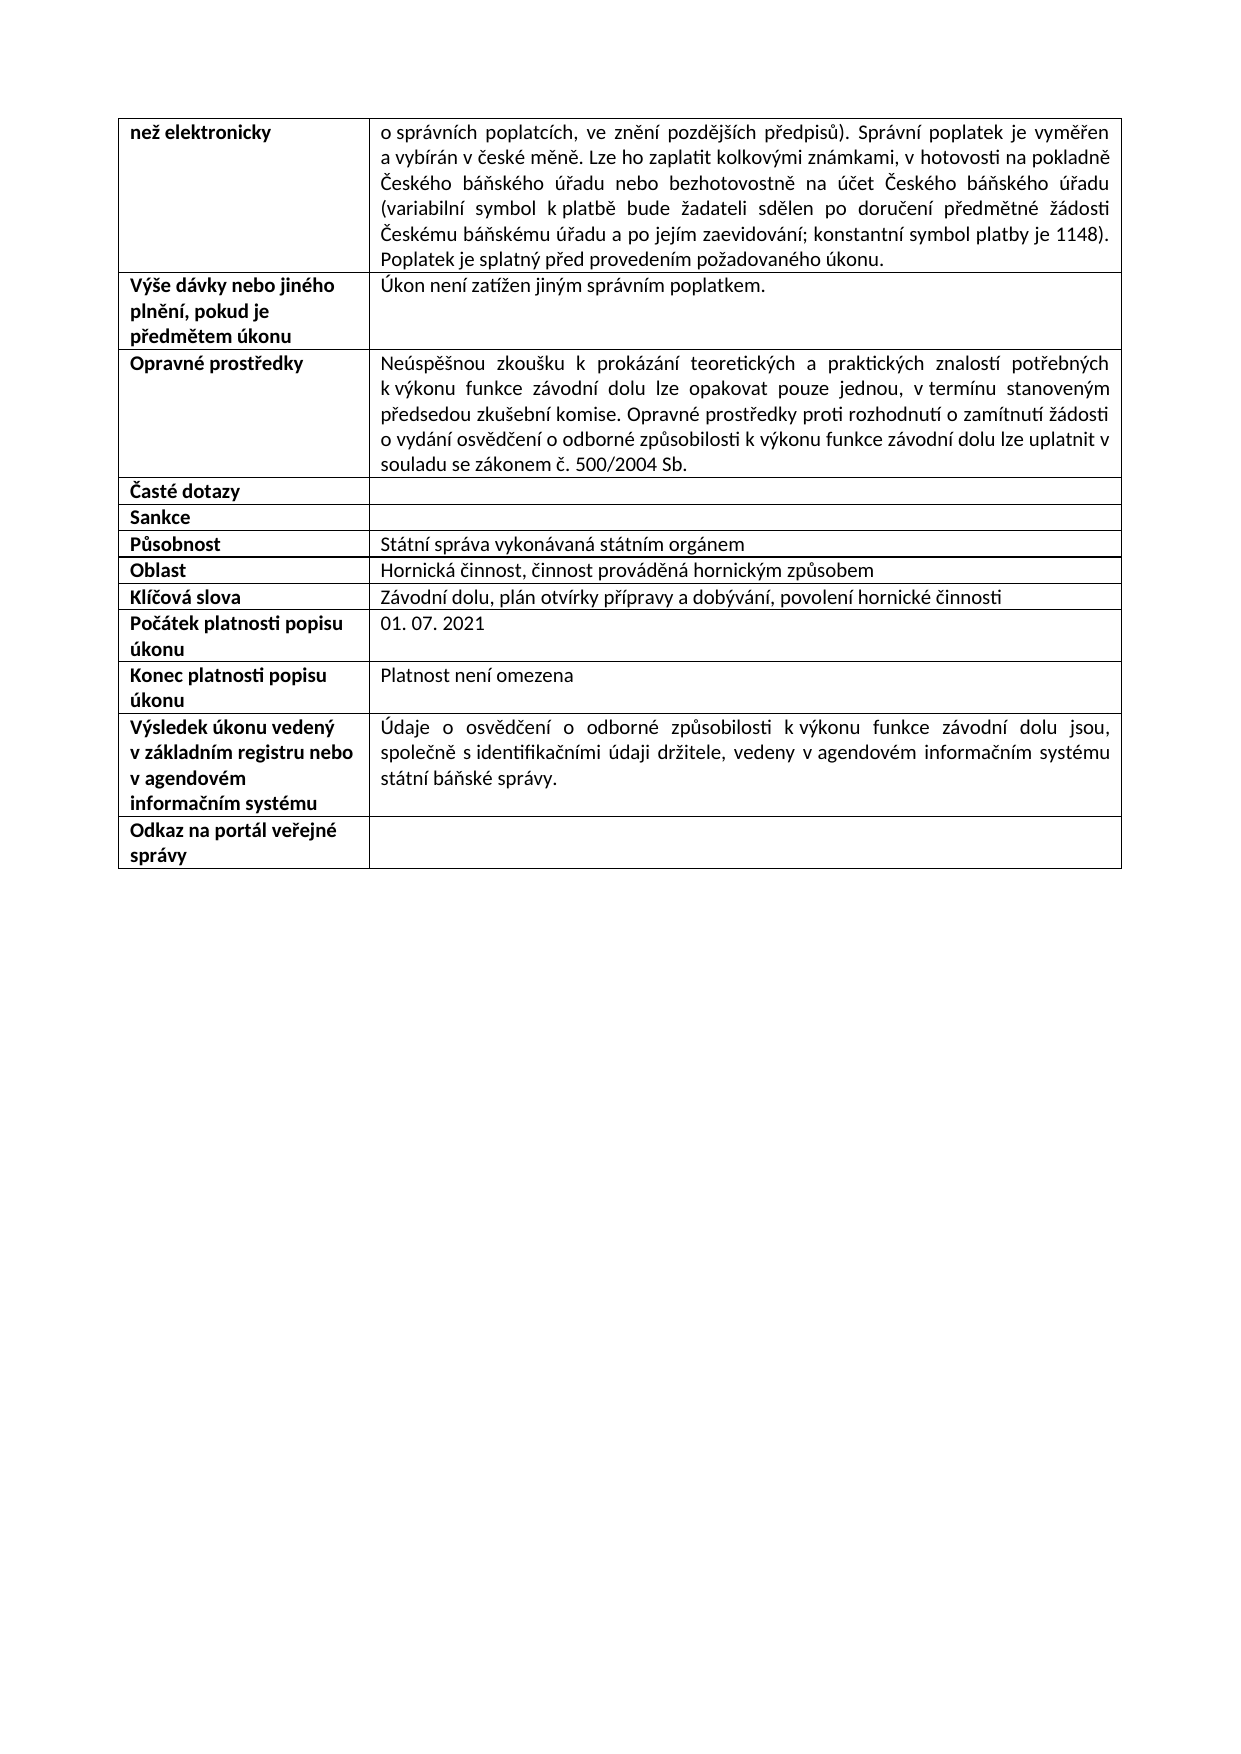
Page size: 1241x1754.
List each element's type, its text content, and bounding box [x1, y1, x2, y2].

table_cell Výsledek úkonu vedený v základním registru nebo v agendovém informačním systému [119, 714, 369, 816]
table_cell [370, 505, 1121, 530]
table_cell Výše dávky nebo jiného plnění, pokud je předmětem úkonu [119, 273, 369, 349]
table_cell Odkaz na portál veřejné správy [119, 817, 369, 868]
table_cell Konec platnosti popisu úkonu [119, 662, 369, 713]
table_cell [119, 119, 369, 272]
table_cell 01. 07. 2021 [370, 610, 1121, 661]
table_cell Oblast [119, 558, 369, 583]
table_cell Působnost [119, 531, 369, 556]
table_cell Hornická činnost, činnost prováděná hornickým způsobem [370, 558, 1121, 583]
table_cell Neúspěšnou zkoušku k prokázání teoretických a praktických znalostí potřebných k výkonu funkce závodní dolu lze opakovat pouze jednou, v termínu stanoveným předsedou zkušební komise. Opravné prostředky proti rozhodnutí o zamítnutí žádosti o vydání osvědčení o odborné způsobilosti k výkonu funkce závodní dolu lze uplatnit v souladu se zákonem č. 500/2004 Sb. [370, 350, 1121, 477]
table_cell Státní správa vykonávaná státním orgánem [370, 531, 1121, 556]
table_cell Opravné prostředky [119, 350, 369, 477]
table_cell Úkon není zatížen jiným správním poplatkem. [370, 273, 1121, 349]
table_cell [370, 478, 1121, 503]
table_cell Časté dotazy [119, 478, 369, 503]
table_cell Klíčová slova [119, 584, 369, 609]
table_cell [370, 817, 1121, 868]
table_cell Sankce [119, 505, 369, 530]
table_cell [370, 119, 1121, 272]
table_cell Údaje o osvědčení o odborné způsobilosti k výkonu funkce závodní dolu jsou, společně s identifikačními údaji držitele, vedeny v agendovém informačním systému státní báňské správy. [370, 714, 1121, 816]
table_cell Závodní dolu, plán otvírky přípravy a dobývání, povolení hornické činnosti [370, 584, 1121, 609]
table_cell Počátek platnosti popisu úkonu [119, 610, 369, 661]
table_cell Platnost není omezena [370, 662, 1121, 713]
